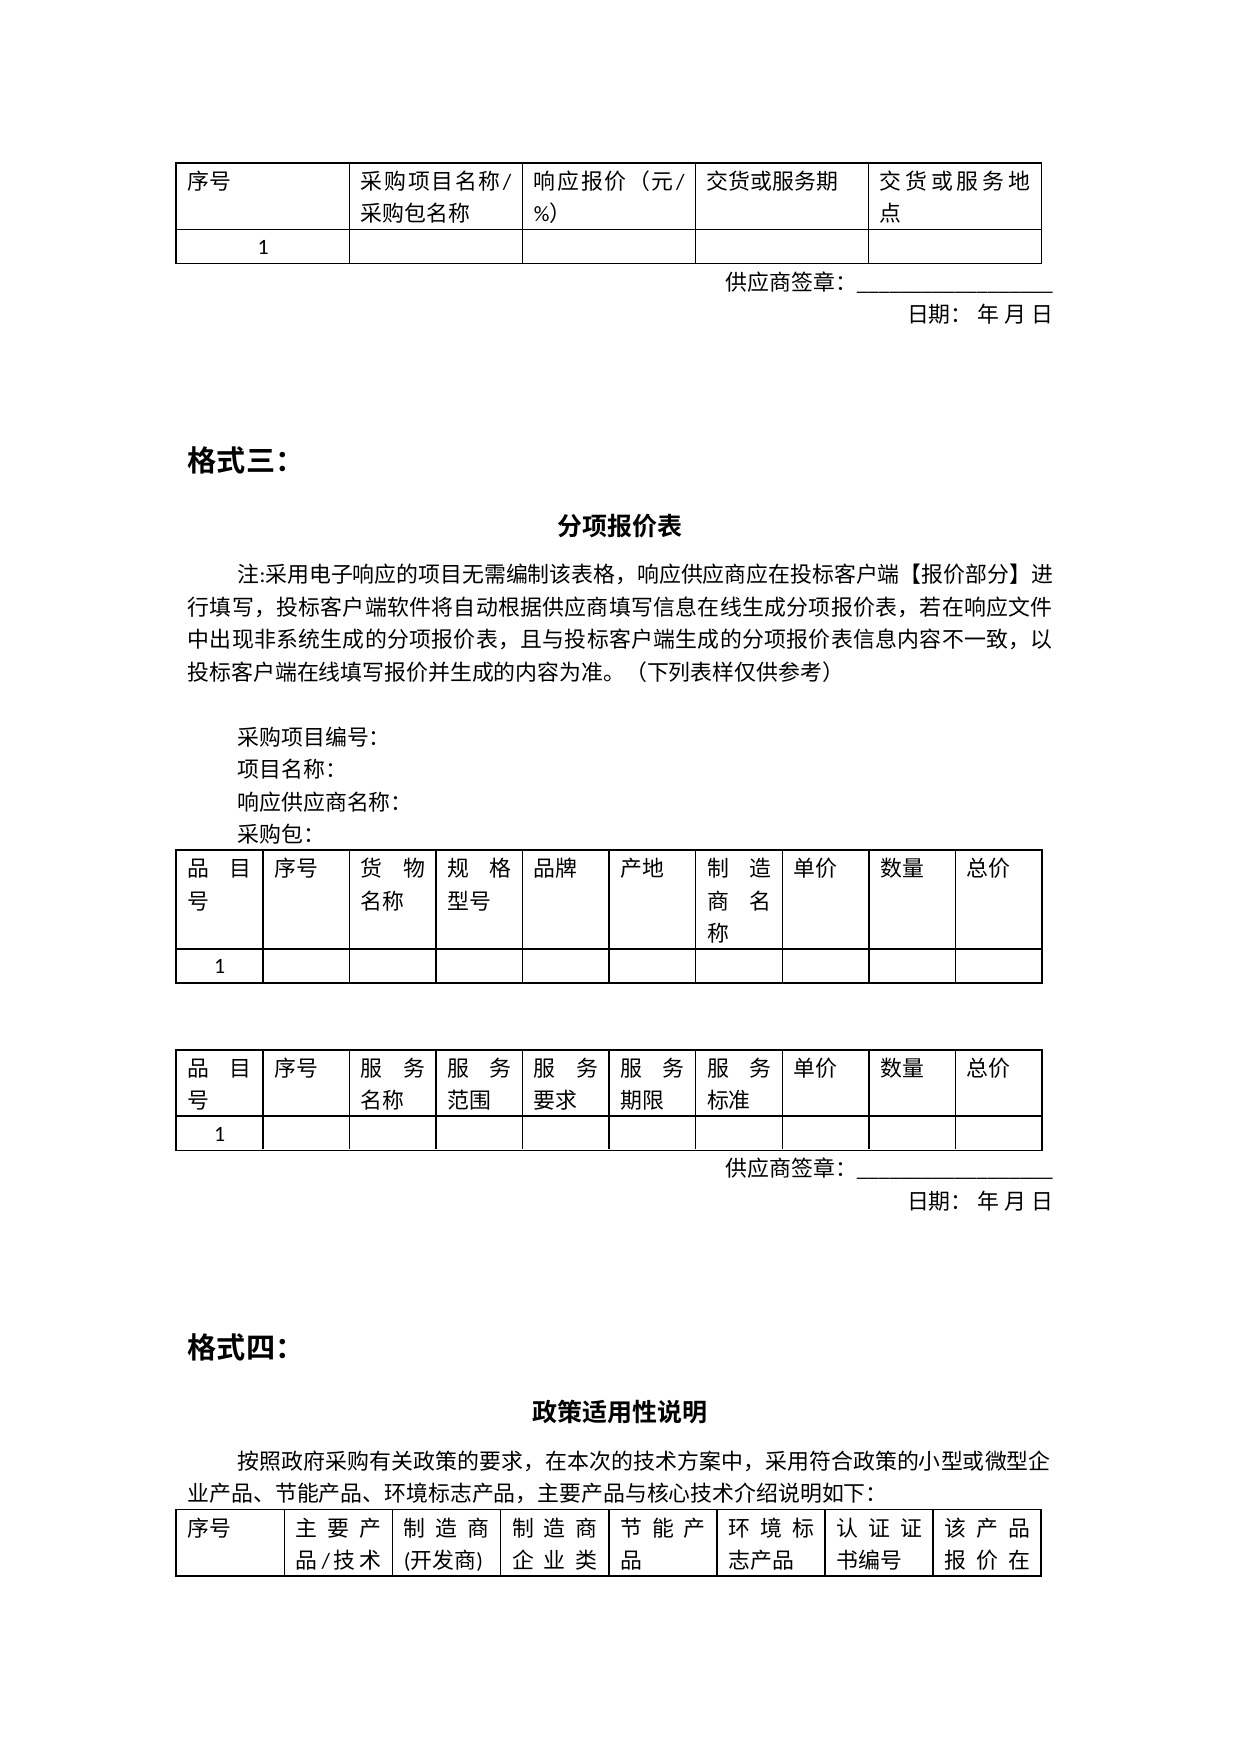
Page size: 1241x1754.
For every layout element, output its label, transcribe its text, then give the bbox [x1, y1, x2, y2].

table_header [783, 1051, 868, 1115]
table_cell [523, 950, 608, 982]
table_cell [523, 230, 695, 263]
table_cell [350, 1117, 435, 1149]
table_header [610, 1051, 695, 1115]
text 日期： 年 月 日 [187, 1183, 1053, 1216]
text 格式三： [187, 427, 1053, 492]
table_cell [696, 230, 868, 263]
text 采购项目编号： [187, 719, 1053, 752]
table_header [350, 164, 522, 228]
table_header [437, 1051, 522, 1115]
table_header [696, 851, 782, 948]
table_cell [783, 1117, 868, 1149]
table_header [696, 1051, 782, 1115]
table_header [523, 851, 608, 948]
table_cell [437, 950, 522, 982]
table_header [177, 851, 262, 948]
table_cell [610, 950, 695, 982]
text 供应商签章：__________________ [187, 264, 1053, 297]
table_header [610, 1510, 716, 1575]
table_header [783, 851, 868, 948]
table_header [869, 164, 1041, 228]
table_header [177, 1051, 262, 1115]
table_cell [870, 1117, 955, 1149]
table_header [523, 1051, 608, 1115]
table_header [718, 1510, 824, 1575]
text 按照政府采购有关政策的要求，在本次的技术方案中，采用符合政策的小型或微型企业产品、节能产品、环境标志产品，主要产品与核心技术介绍说明如下： [187, 1443, 1053, 1508]
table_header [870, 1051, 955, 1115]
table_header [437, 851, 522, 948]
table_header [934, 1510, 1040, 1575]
text 日期： 年 月 日 [187, 297, 1053, 329]
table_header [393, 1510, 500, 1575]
text 注:采用电子响应的项目无需编制该表格，响应供应商应在投标客户端【报价部分】进行填写，投标客户端软件将自动根据供应商填写信息在线生成分项报价表，若在响应文件中出现非系统生成的分项报价表，且与投标客户端生成的分项报价表信息内容不一致，以投标客户端在线填写报价并生成的内容为准。（下列表样仅供参考） [187, 557, 1053, 719]
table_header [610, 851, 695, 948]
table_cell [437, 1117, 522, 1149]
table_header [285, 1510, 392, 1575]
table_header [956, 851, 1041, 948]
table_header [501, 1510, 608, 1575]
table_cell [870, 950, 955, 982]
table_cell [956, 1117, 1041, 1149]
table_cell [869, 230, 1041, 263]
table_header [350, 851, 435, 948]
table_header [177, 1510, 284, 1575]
text 供应商签章：__________________ [187, 1151, 1053, 1183]
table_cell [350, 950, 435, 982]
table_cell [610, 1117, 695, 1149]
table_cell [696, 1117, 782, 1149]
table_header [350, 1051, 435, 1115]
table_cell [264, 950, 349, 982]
text 项目名称： [187, 752, 1053, 784]
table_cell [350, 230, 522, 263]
text 分项报价表 [187, 492, 1053, 557]
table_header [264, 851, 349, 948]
text 政策适用性说明 [187, 1378, 1053, 1443]
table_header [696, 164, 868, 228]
text 采购包： [187, 817, 1053, 849]
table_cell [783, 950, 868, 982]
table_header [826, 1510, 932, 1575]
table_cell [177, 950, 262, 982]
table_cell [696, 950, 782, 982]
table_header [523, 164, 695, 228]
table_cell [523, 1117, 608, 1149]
text 格式四： [187, 1313, 1053, 1378]
text 响应供应商名称： [187, 784, 1053, 817]
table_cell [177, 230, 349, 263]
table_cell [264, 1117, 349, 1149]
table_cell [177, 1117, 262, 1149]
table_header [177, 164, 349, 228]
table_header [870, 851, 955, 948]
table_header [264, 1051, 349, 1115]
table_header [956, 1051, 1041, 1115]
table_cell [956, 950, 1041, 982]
